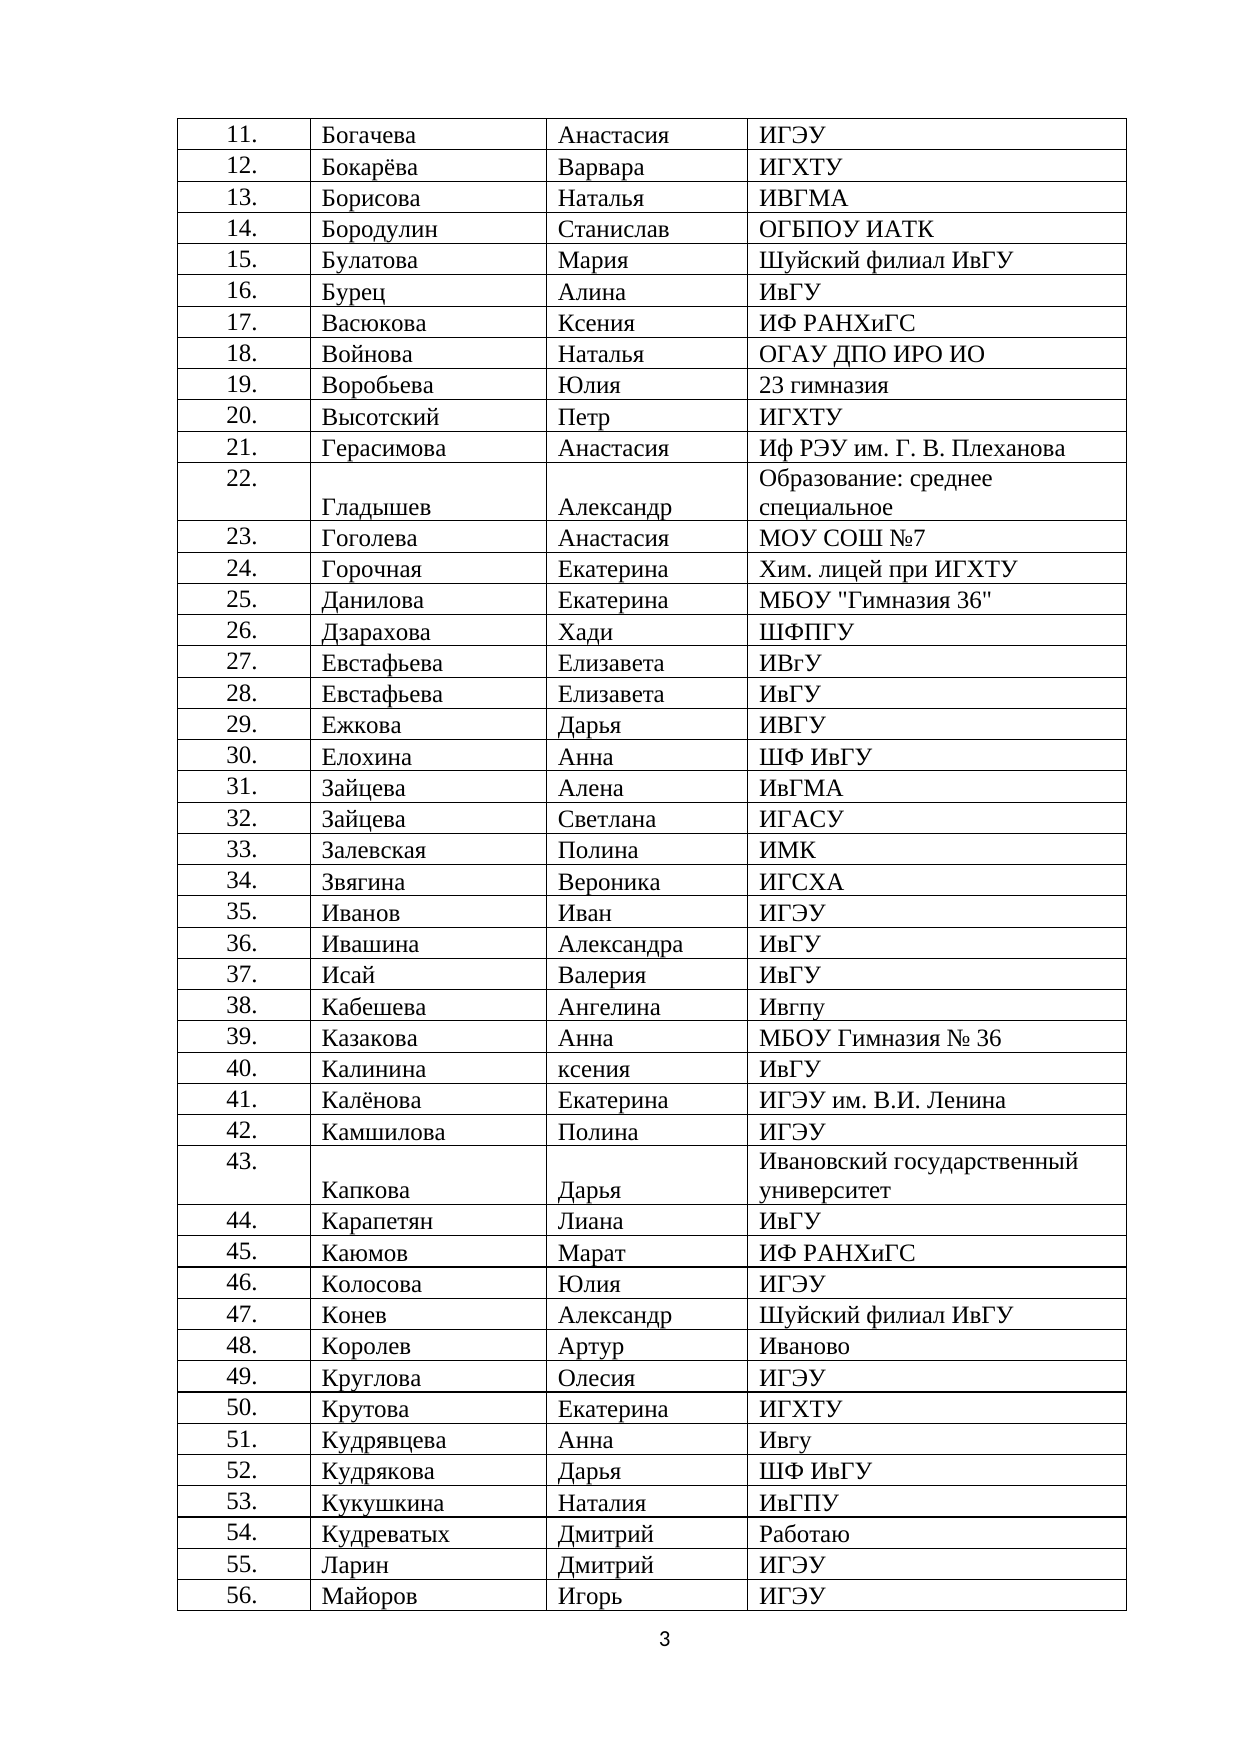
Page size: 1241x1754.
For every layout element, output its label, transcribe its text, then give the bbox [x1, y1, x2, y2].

table_cell ШФ ИвГУ [748, 1455, 1126, 1485]
table_cell Борисова [311, 182, 546, 212]
table_cell 23 гимназия [748, 369, 1126, 399]
table_cell Петр [547, 400, 747, 431]
table_cell Елизавета [547, 678, 747, 708]
table_cell [178, 1393, 310, 1423]
table_cell МБОУ Гимназия № 36 [748, 1021, 1126, 1052]
table_cell ИГЭУ [748, 1549, 1126, 1579]
table_cell Ларин [311, 1549, 546, 1579]
table_cell Капкова [311, 1146, 546, 1204]
table_cell [178, 1424, 310, 1454]
table_cell Зайцева [311, 803, 546, 833]
table_cell Шуйский филиал ИвГУ [748, 1299, 1126, 1329]
table_cell ИФ РАНХиГС [748, 1236, 1126, 1266]
table_cell Варвара [547, 150, 747, 181]
table_cell Александр [547, 1299, 747, 1329]
table_cell Бокарёва [311, 150, 546, 181]
table_cell Алена [547, 771, 747, 802]
table_cell Иван [547, 896, 747, 927]
table_cell Алина [547, 275, 747, 306]
table_cell Камшилова [311, 1115, 546, 1145]
table_cell [178, 1549, 310, 1579]
table_cell [178, 615, 310, 645]
table_cell Елизавета [547, 646, 747, 677]
table_cell Иф РЭУ им. Г. В. Плеханова [748, 432, 1126, 462]
table_cell ИВГМА [748, 182, 1126, 212]
table_cell Звягина [311, 865, 546, 895]
table_cell ИМК [748, 834, 1126, 864]
table_cell Бородулин [311, 213, 546, 243]
table_cell Калинина [311, 1053, 546, 1083]
table_cell ИвГМА [748, 771, 1126, 802]
table_cell Анна [547, 1021, 747, 1052]
table_cell Наталия [547, 1486, 747, 1516]
table_cell Дарья [547, 709, 747, 739]
table_cell Богачева [311, 119, 546, 149]
table_cell ксения [547, 1053, 747, 1083]
table_cell ИвГУ [748, 1205, 1126, 1235]
table_cell [178, 463, 310, 520]
table_cell Юлия [547, 369, 747, 399]
table_cell Образование: среднее специальное [748, 463, 1126, 520]
table_cell Ежкова [311, 709, 546, 739]
table_cell Хади [547, 615, 747, 645]
table_cell Хим. лицей при ИГХТУ [748, 553, 1126, 583]
table_cell Анна [547, 1424, 747, 1454]
table_cell Ивашина [311, 928, 546, 958]
table_cell ИГЭУ [748, 1268, 1126, 1298]
table_cell [178, 959, 310, 989]
table_cell [178, 1268, 310, 1298]
table_cell ИвГУ [748, 678, 1126, 708]
table_cell Работаю [748, 1518, 1126, 1548]
table_cell Евстафьева [311, 678, 546, 708]
table_cell ИГЭУ [748, 1361, 1126, 1391]
table_cell Екатерина [547, 1084, 747, 1114]
table_cell Колосова [311, 1268, 546, 1298]
table_cell [178, 1299, 310, 1329]
table_cell [178, 1236, 310, 1266]
table_cell ИвГУ [748, 275, 1126, 306]
table_cell ИГХТУ [748, 1393, 1126, 1423]
table_cell Александр [547, 463, 747, 520]
table_cell Крутова [311, 1393, 546, 1423]
table_cell Данилова [311, 584, 546, 614]
table_cell Анастасия [547, 119, 747, 149]
table_cell Шуйский филиал ИвГУ [748, 244, 1126, 274]
table_cell ИГХТУ [748, 150, 1126, 181]
table_cell [178, 928, 310, 958]
table_cell Круглова [311, 1361, 546, 1391]
table_cell Кабешева [311, 990, 546, 1020]
table_cell Наталья [547, 182, 747, 212]
table_cell Королев [311, 1330, 546, 1360]
table_cell [178, 119, 310, 149]
table_cell [178, 678, 310, 708]
table_cell Мария [547, 244, 747, 274]
table_cell ИВгУ [748, 646, 1126, 677]
table_cell ИГСХА [748, 865, 1126, 895]
table_cell [178, 553, 310, 583]
table_cell Кудрявцева [311, 1424, 546, 1454]
table_cell Кукушкина [311, 1486, 546, 1516]
table_cell ОГАУ ДПО ИРО ИО [748, 338, 1126, 368]
table_cell [178, 740, 310, 770]
table_cell [178, 400, 310, 431]
table_cell Дмитрий [547, 1549, 747, 1579]
table_cell Войнова [311, 338, 546, 368]
table_cell Исай [311, 959, 546, 989]
table_cell [178, 1580, 310, 1610]
table_cell [178, 1146, 310, 1204]
table_cell МОУ СОШ №7 [748, 521, 1126, 552]
table_cell [178, 1330, 310, 1360]
table_cell Ивгпу [748, 990, 1126, 1020]
table_cell [178, 213, 310, 243]
table_cell [178, 1115, 310, 1145]
table_cell Юлия [547, 1268, 747, 1298]
table_cell [178, 1455, 310, 1485]
table_cell [178, 990, 310, 1020]
table_cell Васюкова [311, 307, 546, 337]
table_cell [178, 1021, 310, 1052]
table_cell ИГЭУ [748, 1115, 1126, 1145]
table_cell [178, 584, 310, 614]
table_cell Бурец [311, 275, 546, 306]
table_cell Екатерина [547, 1393, 747, 1423]
table_cell ИГЭУ [748, 119, 1126, 149]
table_cell Зайцева [311, 771, 546, 802]
table_cell ИФ РАНХиГС [748, 307, 1126, 337]
table_cell Высотский [311, 400, 546, 431]
table_cell Полина [547, 1115, 747, 1145]
table_cell [178, 307, 310, 337]
table_cell Дзарахова [311, 615, 546, 645]
table_cell Анастасия [547, 521, 747, 552]
table_cell Станислав [547, 213, 747, 243]
table_cell [178, 865, 310, 895]
table_cell ИГЭУ [748, 896, 1126, 927]
table_cell ИГХТУ [748, 400, 1126, 431]
table_cell [178, 432, 310, 462]
table_cell ИГЭУ [748, 1580, 1126, 1610]
table_cell Анна [547, 740, 747, 770]
table_cell Конев [311, 1299, 546, 1329]
table_cell Евстафьева [311, 646, 546, 677]
table_cell Ивановский государственный университет [748, 1146, 1126, 1204]
table_cell Артур [547, 1330, 747, 1360]
table_cell [178, 803, 310, 833]
table_cell Дмитрий [547, 1518, 747, 1548]
table_cell ИвГУ [748, 1053, 1126, 1083]
table_cell Полина [547, 834, 747, 864]
table_cell ИВГУ [748, 709, 1126, 739]
table_cell [178, 244, 310, 274]
table_cell Казакова [311, 1021, 546, 1052]
table_cell Александра [547, 928, 747, 958]
table_cell [178, 369, 310, 399]
table_cell Горочная [311, 553, 546, 583]
table_cell [178, 1205, 310, 1235]
table_cell Карапетян [311, 1205, 546, 1235]
table_cell [178, 1486, 310, 1516]
table_cell Майоров [311, 1580, 546, 1610]
table_cell Екатерина [547, 553, 747, 583]
table_cell Лиана [547, 1205, 747, 1235]
table_cell [178, 182, 310, 212]
table_cell Дарья [547, 1146, 747, 1204]
table_cell Кудрякова [311, 1455, 546, 1485]
table_cell Калёнова [311, 1084, 546, 1114]
table_cell [178, 1053, 310, 1083]
table_cell Воробьева [311, 369, 546, 399]
table_cell Екатерина [547, 584, 747, 614]
table_cell Олесия [547, 1361, 747, 1391]
table_cell Иванов [311, 896, 546, 927]
table_cell ИвГПУ [748, 1486, 1126, 1516]
table_cell Ангелина [547, 990, 747, 1020]
table_cell [178, 834, 310, 864]
table_cell МБОУ "Гимназия 36" [748, 584, 1126, 614]
table_cell ШФ ИвГУ [748, 740, 1126, 770]
table_cell Иваново [748, 1330, 1126, 1360]
table_cell ШФПГУ [748, 615, 1126, 645]
table_cell [178, 338, 310, 368]
table_cell ИвГУ [748, 928, 1126, 958]
table_cell Наталья [547, 338, 747, 368]
table_cell Вероника [547, 865, 747, 895]
table_cell Гоголева [311, 521, 546, 552]
table_cell Каюмов [311, 1236, 546, 1266]
table_cell [178, 150, 310, 181]
table_cell [178, 771, 310, 802]
table_cell [178, 1361, 310, 1391]
table_cell [178, 521, 310, 552]
table_cell Игорь [547, 1580, 747, 1610]
table_cell [178, 896, 310, 927]
table_cell Дарья [547, 1455, 747, 1485]
table_cell [178, 709, 310, 739]
table_cell Булатова [311, 244, 546, 274]
table_cell ИГЭУ им. В.И. Ленина [748, 1084, 1126, 1114]
table_cell Герасимова [311, 432, 546, 462]
table_cell [178, 1518, 310, 1548]
table_cell Светлана [547, 803, 747, 833]
table_cell Валерия [547, 959, 747, 989]
table_cell Ивгу [748, 1424, 1126, 1454]
table_cell [178, 1084, 310, 1114]
table_cell [178, 646, 310, 677]
table_cell Кудреватых [311, 1518, 546, 1548]
table_cell Анастасия [547, 432, 747, 462]
table_cell Ксения [547, 307, 747, 337]
table_cell ОГБПОУ ИАТК [748, 213, 1126, 243]
table_cell Залевская [311, 834, 546, 864]
table_cell Марат [547, 1236, 747, 1266]
table_cell Елохина [311, 740, 546, 770]
table_cell ИвГУ [748, 959, 1126, 989]
table_cell Гладышев [311, 463, 546, 520]
table_cell [178, 275, 310, 306]
table_cell ИГАСУ [748, 803, 1126, 833]
